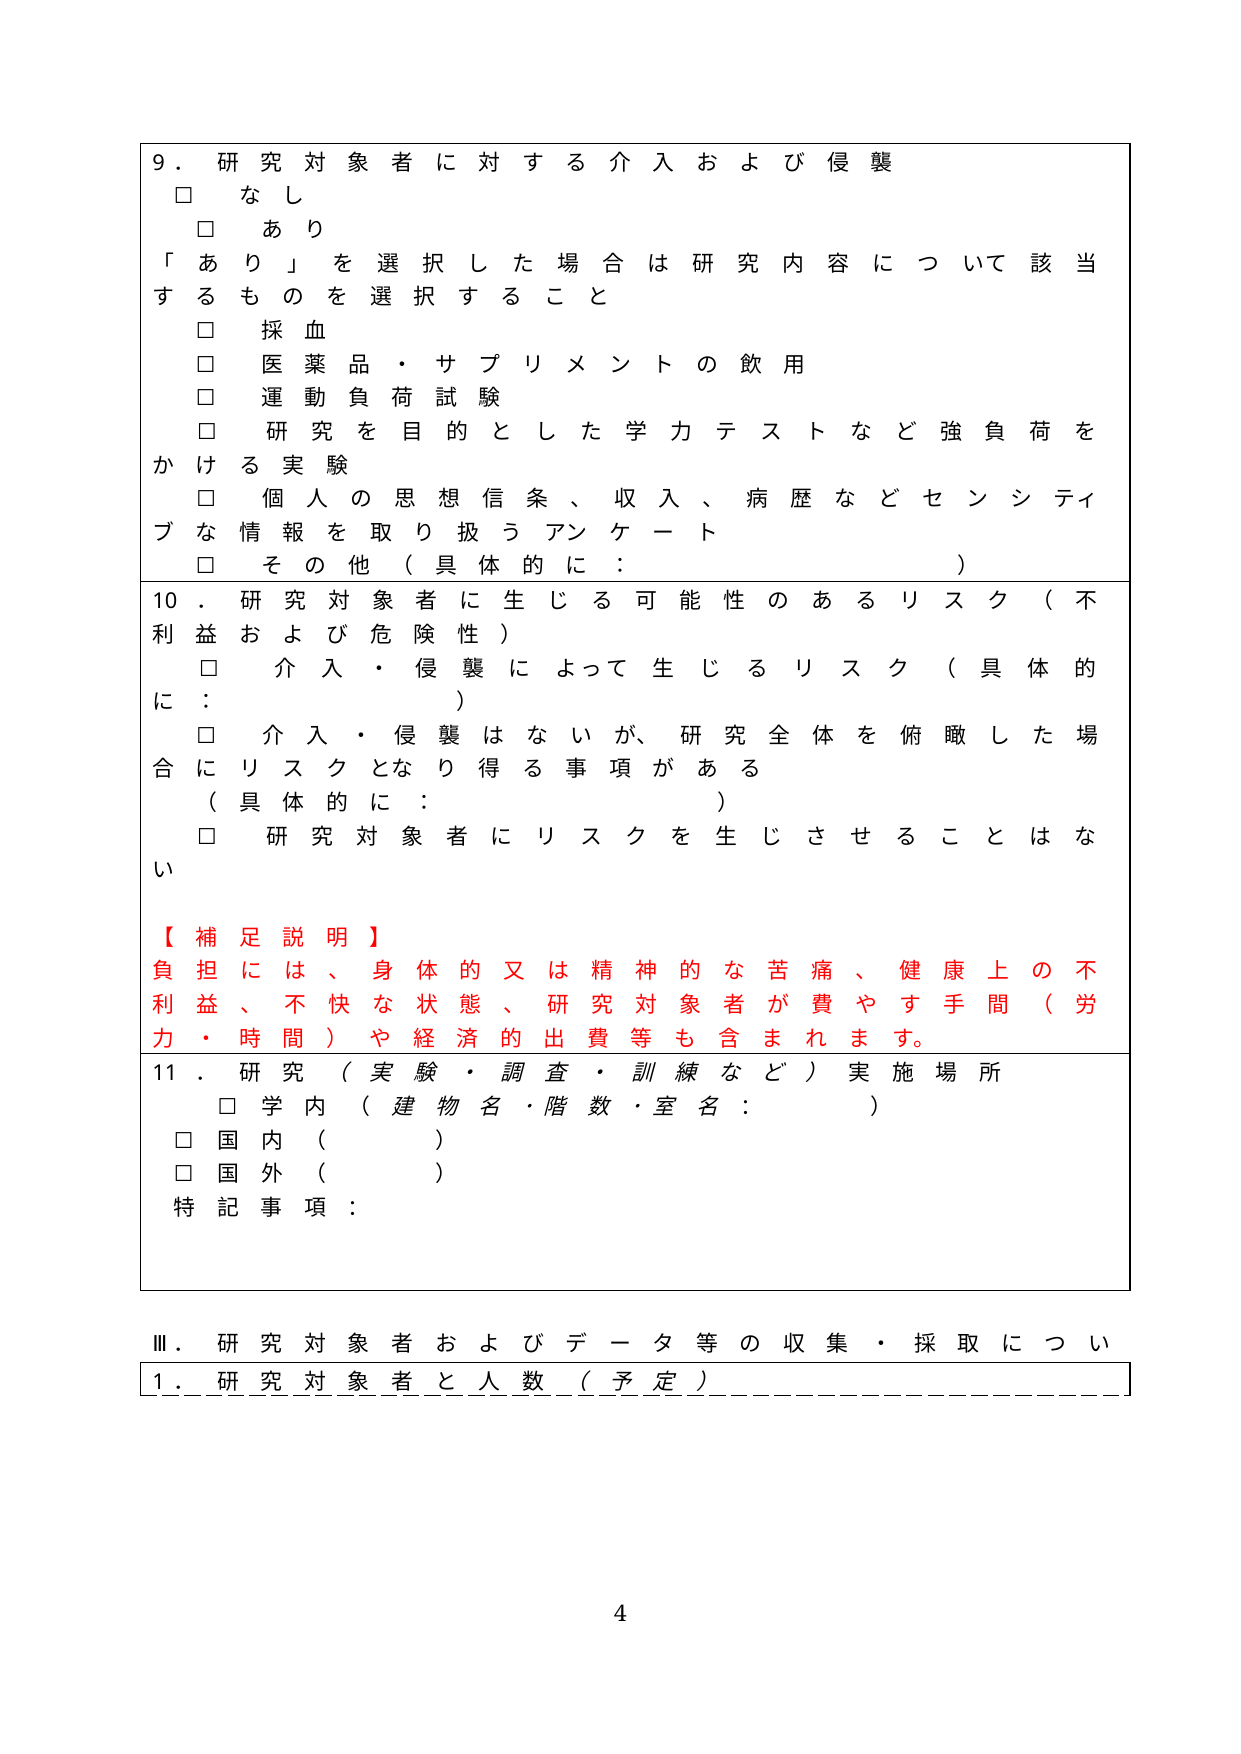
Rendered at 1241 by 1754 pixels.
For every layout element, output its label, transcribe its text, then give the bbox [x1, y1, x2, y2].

table_cell 11．研究（実験・調査・訓練など）実施場所 学内（建物名･階数･室名： ） 国内（ ） 国外（ ） 特記事項： [141, 1054, 1129, 1290]
table_cell 9．研究対象者に対する介入および侵襲 なし あり 「あり」を選択した場合は研究内容について該当するものを選択すること 採血 医薬品・サプリメントの飲用 運動負荷試験 研究を目的とした学力テストなど強負荷をかける実験 個人の思想信条、収入、病歴などセンシティブな情報を取り扱うアンケート その他（具体的に： ） [141, 144, 1129, 581]
table_cell 10．研究対象者に生じる可能性のあるリスク（不利益および危険性） 介入・侵襲によって生じるリスク（具体的に： ） 介入・侵襲はないが、研究全体を俯瞰した場合にリスクとなり得る事項がある （具体的に： ） 研究対象者にリスクを生じさせることはない 【補足説明】 負担には、身体的又は精神的な苦痛、健康上の不利益、不快な状態、研究対象者が費やす手間（労力・時間）や経済的出費等も含まれます。 [141, 582, 1129, 1053]
table_header Ⅲ．研究対象者およびデータ等の収集・採取について [141, 1325, 1130, 1362]
table_cell 1．研究対象者と人数（予定） [141, 1363, 1129, 1395]
